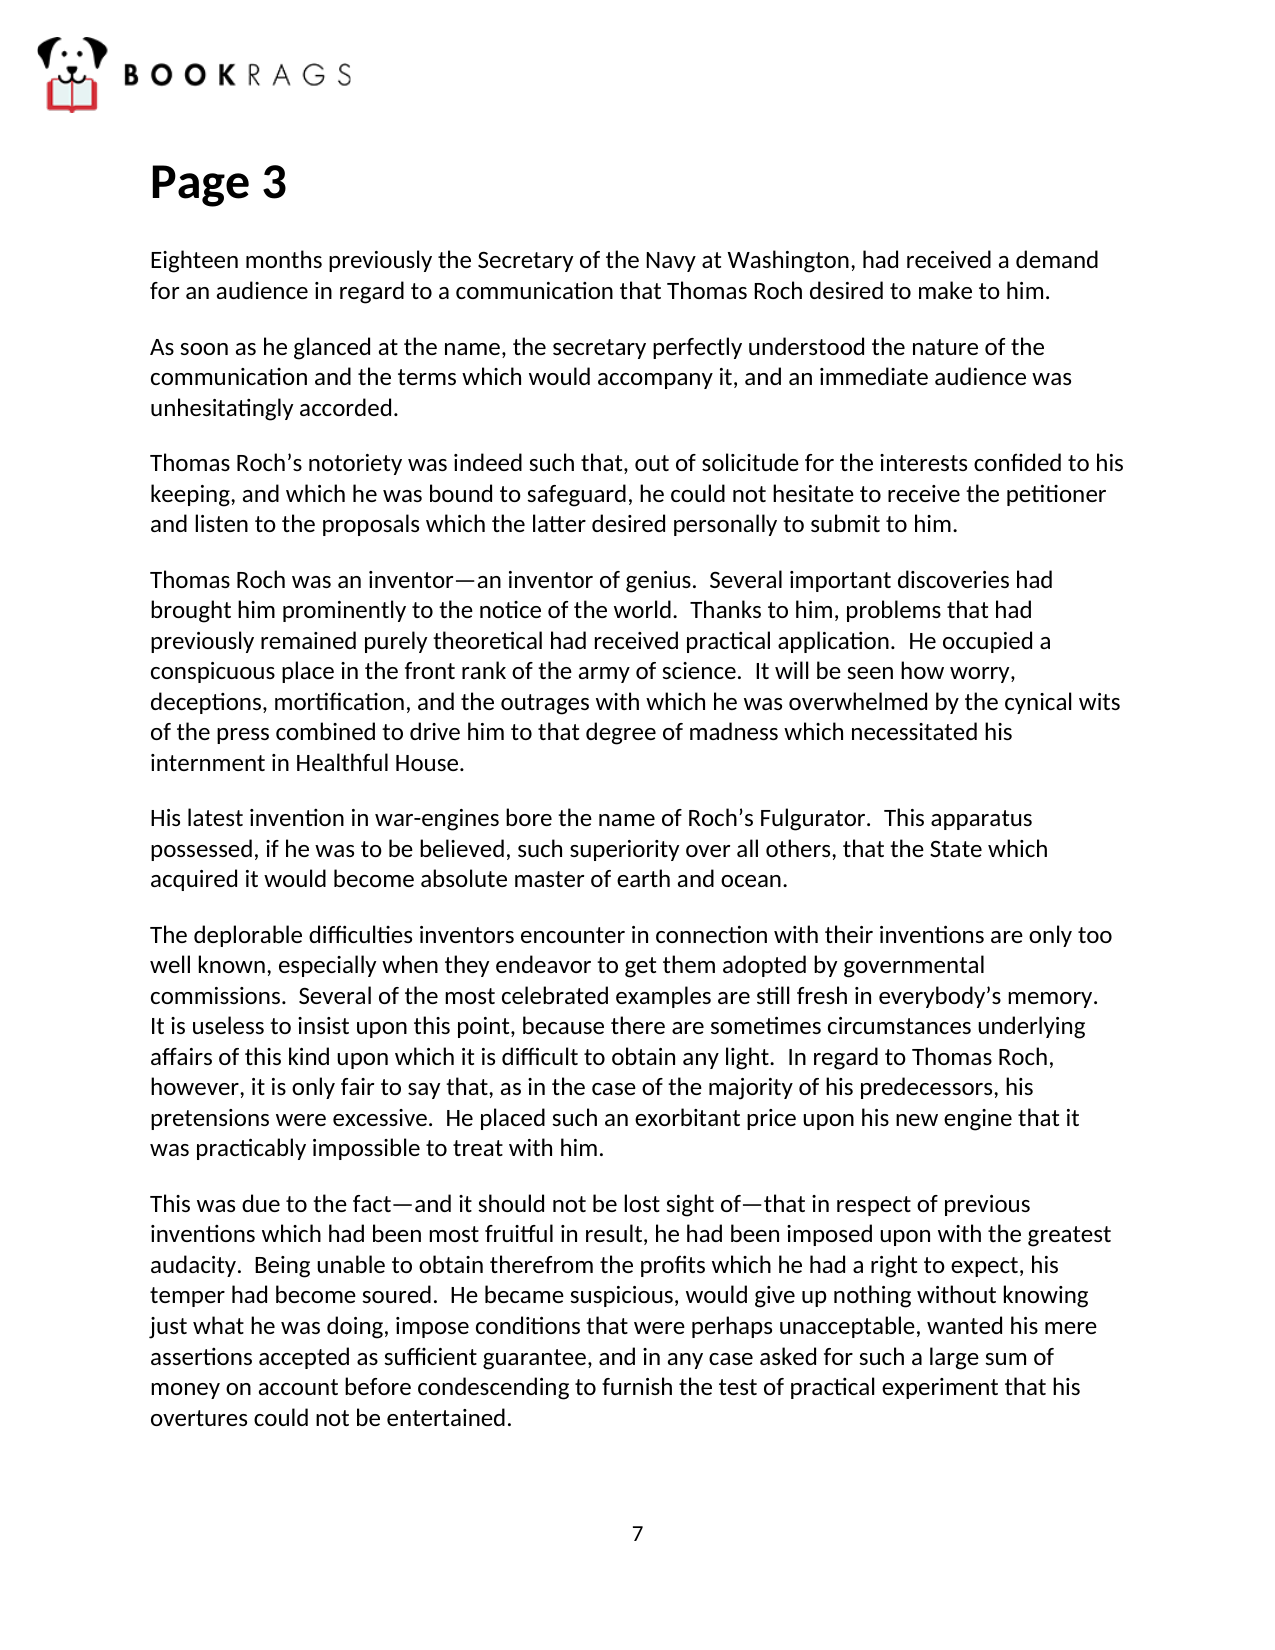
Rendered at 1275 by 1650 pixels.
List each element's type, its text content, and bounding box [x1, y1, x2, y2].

text Page 3 [150, 150, 1125, 211]
picture [37, 37, 351, 113]
text Thomas Roch’s notoriety was indeed such that, out of solicitude for the interests confided to his keeping, and which he was bound to safeguard, he could not hesitate to receive the petitioner and listen to the proposals which the latter desired personally to submit to him. [150, 447, 1125, 539]
text As soon as he glanced at the name, the secretary perfectly understood the nature of the communication and the terms which would accompany it, and an immediate audience was unhesitatingly accorded. [150, 331, 1125, 422]
text Eighteen months previously the Secretary of the Navy at Washington, had received a demand for an audience in regard to a communication that Thomas Roch desired to make to him. [150, 244, 1125, 306]
text His latest invention in war-engines bore the name of Roch’s Fulgurator. This apparatus possessed, if he was to be believed, such superiority over all others, that the State which acquired it would become absolute master of earth and ocean. [150, 802, 1125, 894]
text The deplorable difficulties inventors encounter in connection with their inventions are only too well known, especially when they endeavor to get them adopted by governmental commissions. Several of the most celebrated examples are still fresh in everybody’s memory. It is useless to insist upon this point, because there are sometimes circumstances underlying affairs of this kind upon which it is difficult to obtain any light. In regard to Thomas Roch, however, it is only fair to say that, as in the case of the majority of his predecessors, his pretensions were excessive. He placed such an exorbitant price upon his new engine that it was practicably impossible to treat with him. [150, 919, 1125, 1163]
text This was due to the fact—­and it should not be lost sight of—­that in respect of previous inventions which had been most fruitful in result, he had been imposed upon with the greatest audacity. Being unable to obtain therefrom the profits which he had a right to expect, his temper had become soured. He became suspicious, would give up nothing without knowing just what he was doing, impose conditions that were perhaps unacceptable, wanted his mere assertions accepted as sufficient guarantee, and in any case asked for such a large sum of money on account before condescending to furnish the test of practical experiment that his overtures could not be entertained. [150, 1188, 1125, 1432]
text Thomas Roch was an inventor—­an inventor of genius. Several important discoveries had brought him prominently to the notice of the world. Thanks to him, problems that had previously remained purely theoretical had received practical application. He occupied a conspicuous place in the front rank of the army of science. It will be seen how worry, deceptions, mortification, and the outrages with which he was overwhelmed by the cynical wits of the press combined to drive him to that degree of madness which necessitated his internment in Healthful House. [150, 564, 1125, 777]
